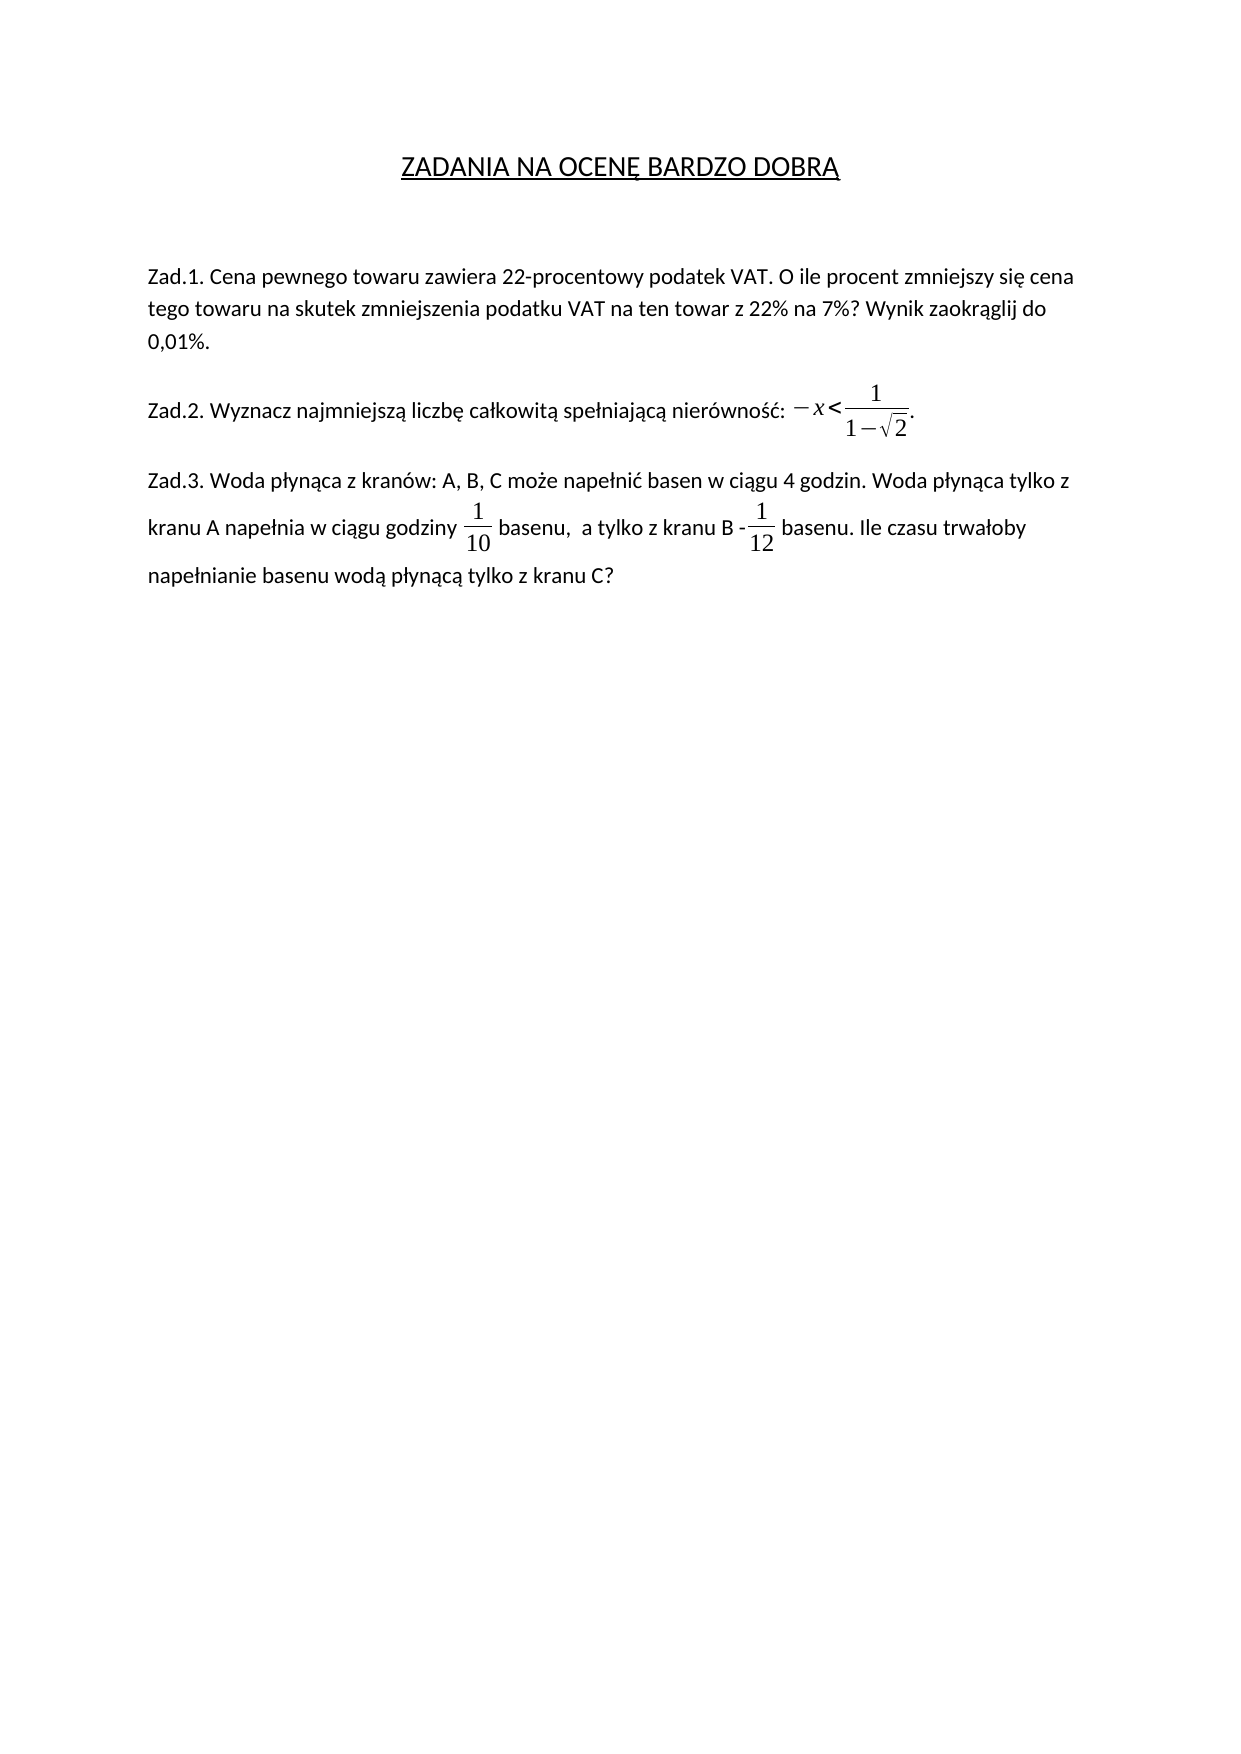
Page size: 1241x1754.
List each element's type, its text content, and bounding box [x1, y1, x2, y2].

text Zad.2. Wyznacz najmniejszą liczbę całkowitą spełniającą nierówność: . [148, 380, 1093, 441]
text Zad.3. Woda płynąca z kranów: A, B, C może napełnić basen w ciągu 4 godzin. Woda płynąca tylko z kranu A napełnia w ciągu godziny basenu, a tylko z kranu B - basenu. Ile czasu trwałoby napełnianie basenu wodą płynącą tylko z kranu C? [148, 466, 1093, 589]
text Zad.1. Cena pewnego towaru zawiera 22-procentowy podatek VAT. O ile procent zmniejszy się cena tego towaru na skutek zmniejszenia podatku VAT na ten towar z 22% na 7%? Wynik zaokrąglij do 0,01%. [148, 262, 1093, 355]
text ZADANIA NA OCENĘ BARDZO DOBRĄ [148, 148, 1093, 183]
